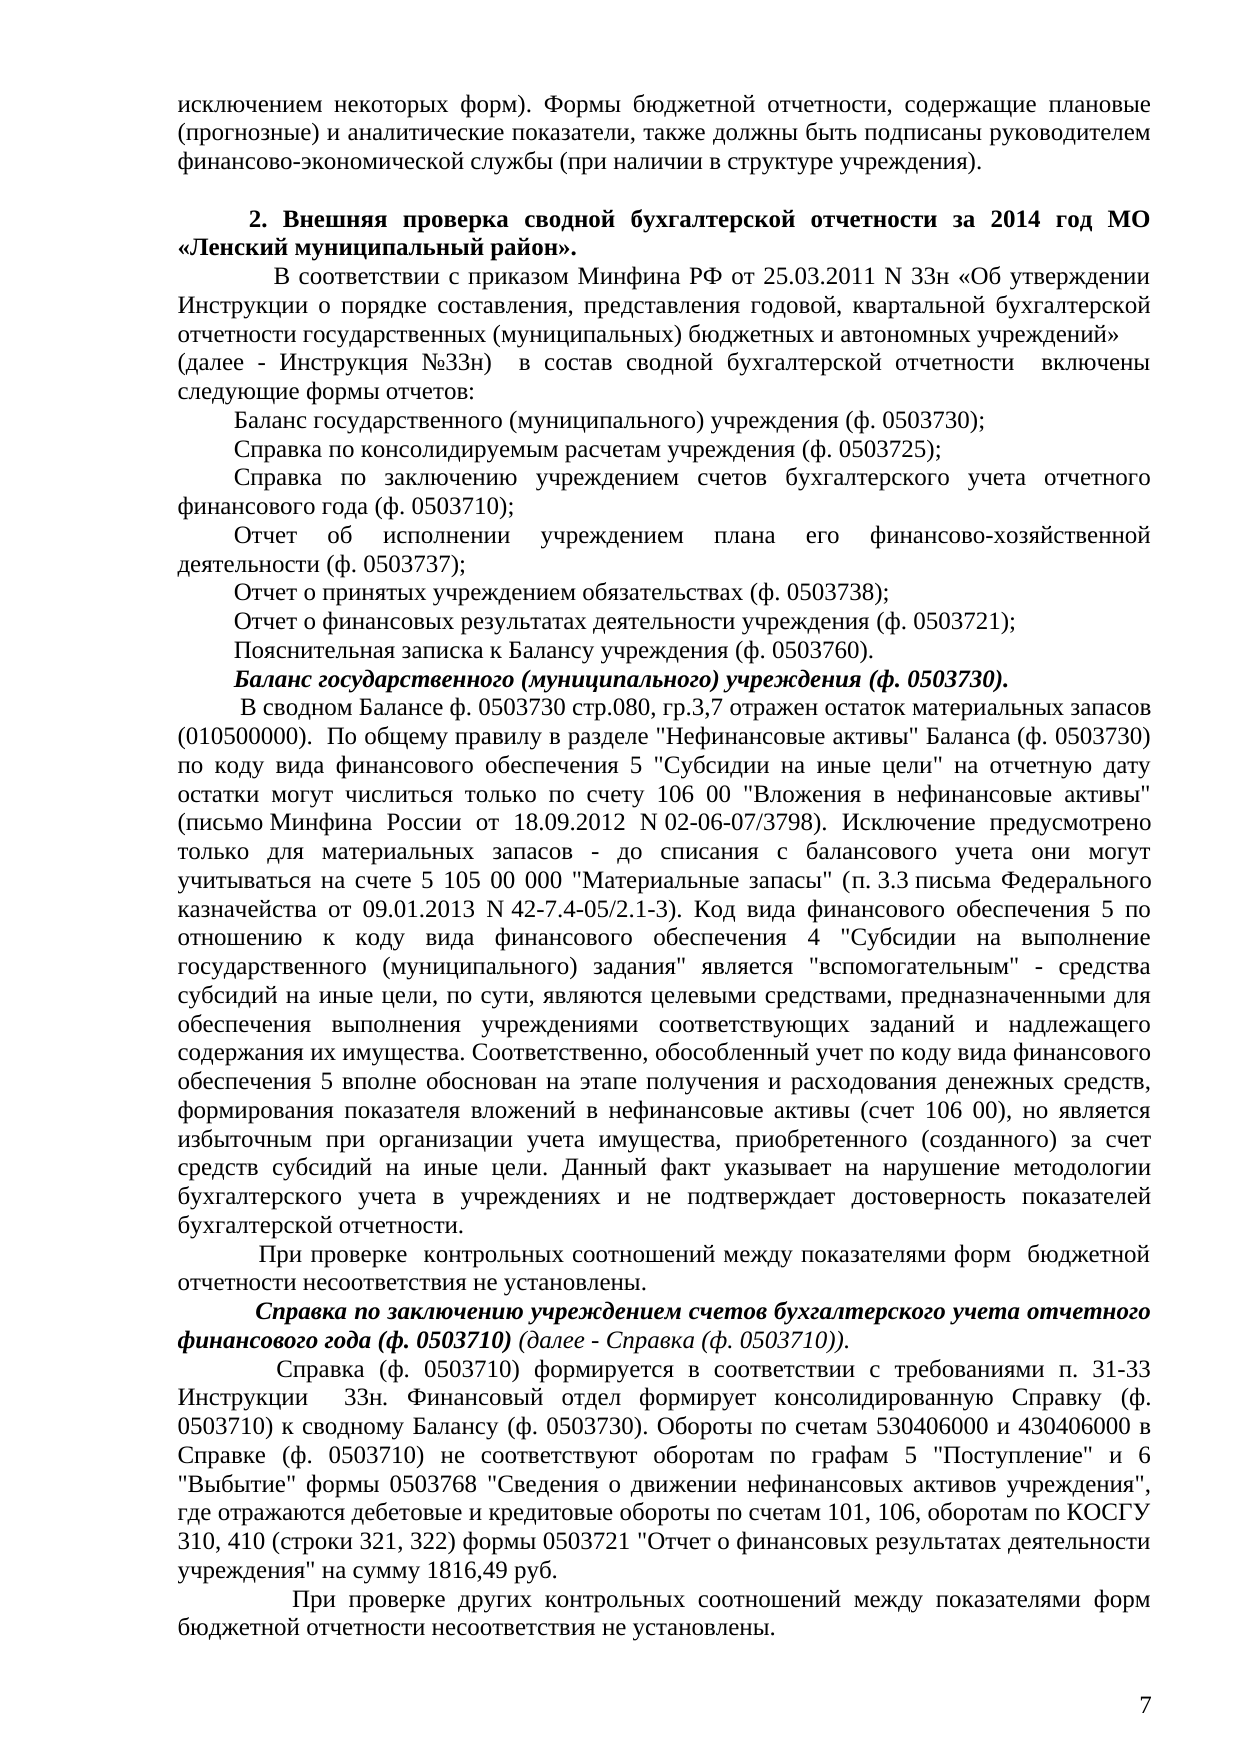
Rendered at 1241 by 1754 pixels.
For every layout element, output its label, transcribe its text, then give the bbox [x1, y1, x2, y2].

text Справка по заключению учреждением счетов бухгалтерского учета отчетного финансового года (ф. 0503710) (далее - Справка (ф. 0503710)). [177, 1296, 1152, 1354]
text (далее - Инструкция №33н) в состав сводной бухгалтерской отчетности включены следующие формы отчетов: [177, 347, 1152, 405]
text При проверке других контрольных соотношений между показателями форм бюджетной отчетности несоответствия не установлены. [177, 1584, 1152, 1641]
text Справка по заключению учреждением счетов бухгалтерского учета отчетного финансового года (ф. 0503710); [177, 462, 1152, 520]
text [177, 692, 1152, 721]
text Отчет об исполнении учреждением плана его финансово-хозяйственной деятельности (ф. 0503737); [177, 520, 1152, 577]
text В соответствии с приказом Минфина РФ от 25.03.2011 N 33н «Об утверждении Инструкции о порядке составления, представления годовой, квартальной бухгалтерской отчетности государственных (муниципальных) бюджетных и автономных учреждений» [177, 261, 1152, 347]
text Справка (ф. 0503710) формируется в соответствии с требованиями п. 31-33 Инструкции 33н. Финансовый отдел формирует консолидированную Справку (ф. 0503710) к сводному Балансу (ф. 0503730). Обороты по счетам 530406000 и 430406000 в Справке (ф. 0503710) не соответствуют оборотам по графам 5 "Поступление" и 6 "Выбытие" формы 0503768 "Сведения о движении нефинансовых активов учреждения", где отражаются дебетовые и кредитовые обороты по счетам 101, 106, оборотам по КОСГУ 310, 410 (строки 321, 322) формы 0503721 "Отчет о финансовых результатах деятельности учреждения" на сумму 1816,49 руб. [177, 1354, 1152, 1584]
text 2. Внешняя проверка сводной бухгалтерской отчетности за 2014 год МО «Ленский муниципальный район». [177, 204, 1152, 261]
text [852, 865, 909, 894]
text Пояснительная записка к Балансу учреждения (ф. 0503760). [177, 635, 1152, 664]
text Баланс государственного (муниципального) учреждения (ф. 0503730). [177, 664, 1152, 692]
text Отчет о принятых учреждением обязательствах (ф. 0503738); [177, 577, 1152, 606]
text При проверке контрольных соотношений между показателями форм бюджетной отчетности несоответствия не установлены. [177, 1239, 1152, 1296]
text Справка по консолидируемым расчетам учреждения (ф. 0503725); [177, 434, 1152, 462]
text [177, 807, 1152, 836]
text Баланс государственного (муниципального) учреждения (ф. 0503730); [177, 405, 1152, 434]
text Отчет о финансовых результатах деятельности учреждения (ф. 0503721); [177, 606, 1152, 635]
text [177, 89, 1152, 175]
